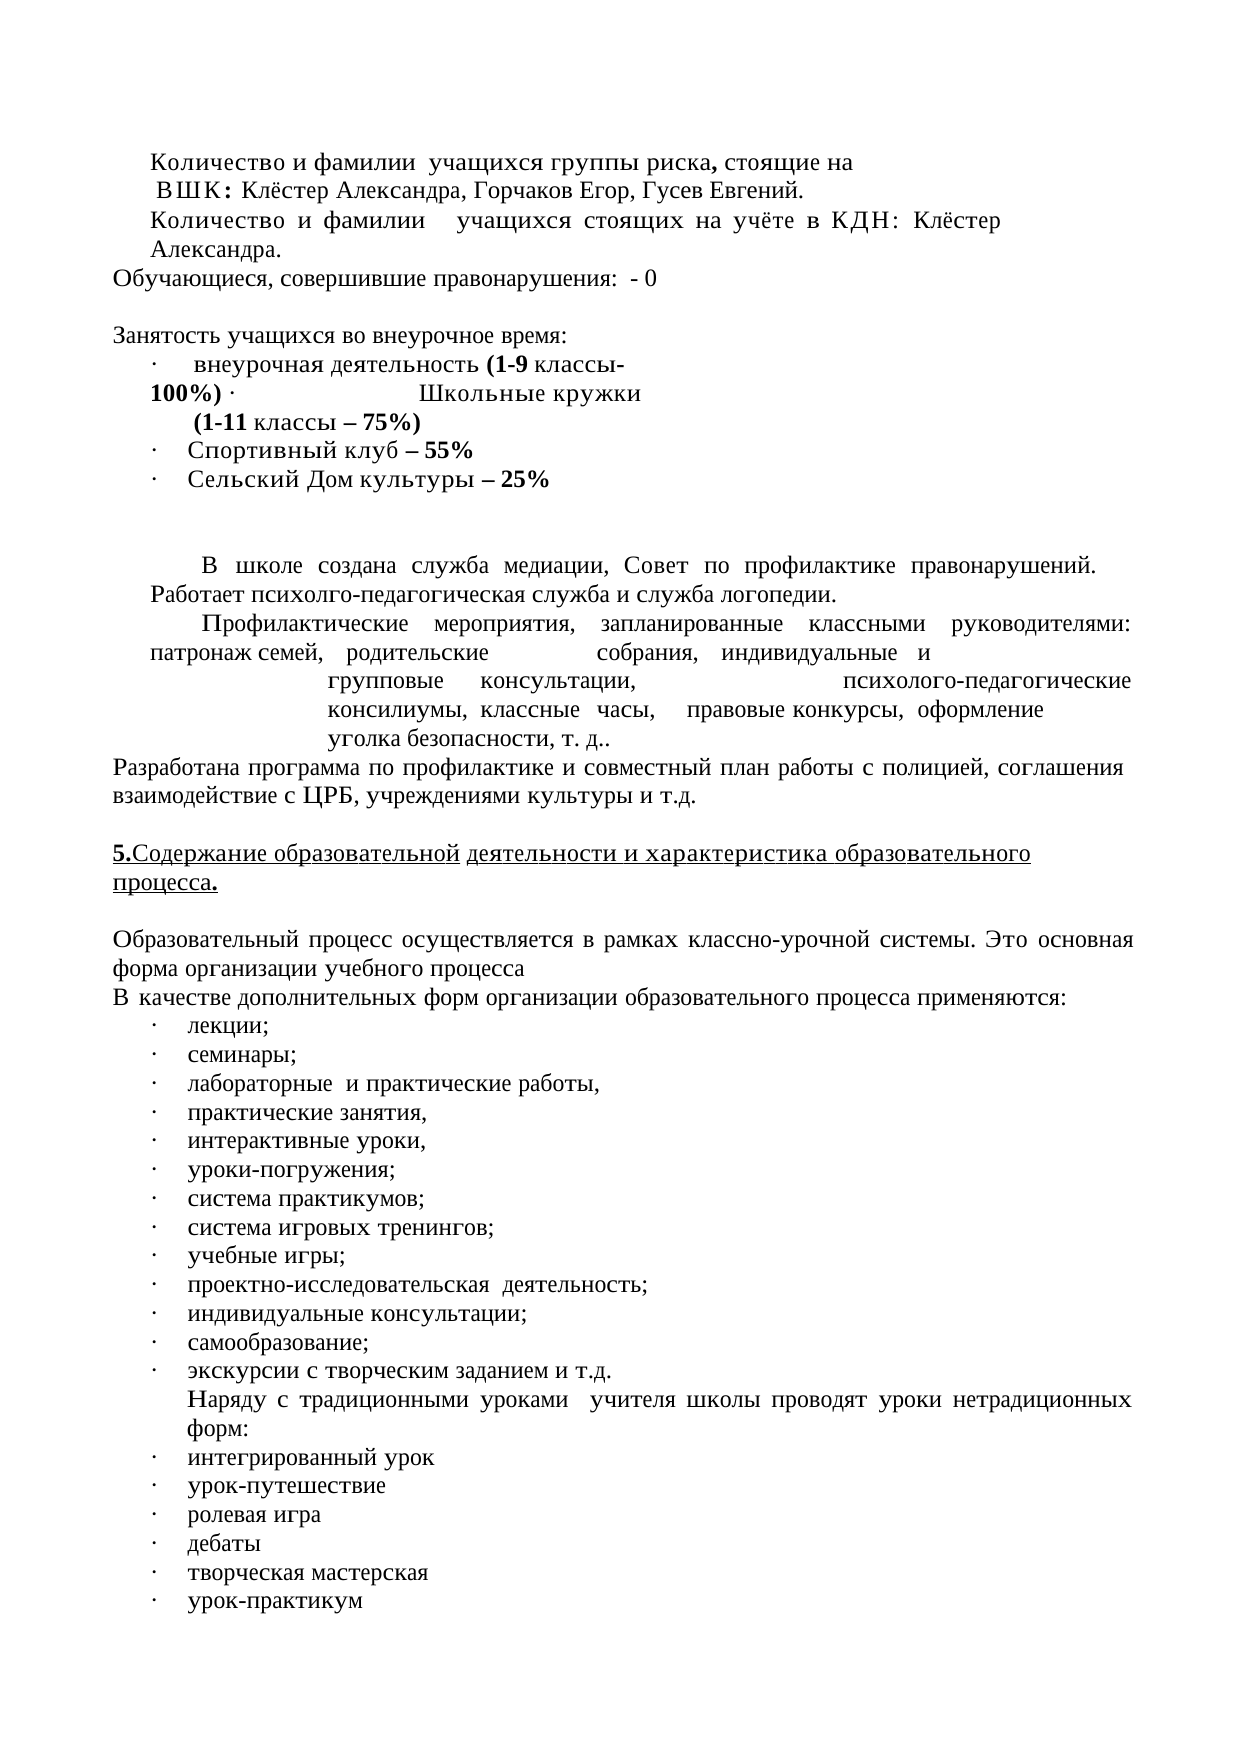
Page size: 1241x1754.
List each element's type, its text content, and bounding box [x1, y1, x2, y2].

text · ролевая игра · дебаты [150, 1499, 330, 1557]
text Занятость учащихся во внеурочное время: [112, 320, 1154, 349]
text Наряду с традиционными уроками учителя школы проводят уроки нетрадиционных форм: [187, 1384, 1135, 1442]
text · семинары; [150, 1039, 1154, 1068]
text · проектно-исследовательская деятельность; · индивидуальные консультации; [150, 1269, 660, 1327]
text · система игровых тренингов; · учебные игры; [150, 1212, 497, 1269]
text Количество и фамилии учащихся группы риска, стоящие на ВШК: Клёстер Александра, Горчаков Егор, Гусев Евгений. [150, 147, 918, 204]
text · Сельский Дом культуры – 25% [150, 464, 1154, 493]
text В качестве дополнительных форм организации образовательного процесса применяются: · лекции; [112, 982, 1077, 1039]
text · лабораторные и практические работы, · практические занятия, [150, 1068, 610, 1126]
text · творческая мастерская · урок-практикум [150, 1557, 436, 1614]
text В школе создана служба медиации, Совет по профилактике правонарушений. Работает психолго-педагогическая служба и служба логопедии. [150, 550, 1134, 608]
text · интерактивные уроки, · уроки-погружения; [150, 1126, 432, 1183]
text · интегрированный урок · урок-путешествие [150, 1442, 439, 1499]
text Профилактические мероприятия, запланированные классными руководителями: патронаж семей, родительские собрания, индивидуальные и групповые консультации, психолого-педагогические консилиумы, классные часы, правовые конкурсы, оформление уголка безопасности, т. д.. [150, 608, 1131, 752]
text · самообразование; [150, 1327, 1154, 1356]
text 5.Содержание образовательной деятельности и характеристика образовательного процесса. [112, 838, 1051, 896]
text Образовательный процесс осуществляется в рамках классно-урочной системы. Это основная форма организации учебного процесса [112, 924, 1135, 982]
text Обучающиеся, совершившие правонарушения: - 0 [112, 263, 1154, 292]
text · внеурочная деятельность (1-9 классы-100%) · Школьные кружки (1-11 классы – 75%) [150, 349, 663, 435]
text Разработана программа по профилактике и совместный план работы с полицией, соглашения взаимодействие с ЦРБ, учреждениями культуры и т.д. [112, 752, 1135, 809]
text · система практикумов; [150, 1183, 1154, 1212]
text · экскурсии с творческим заданием и т.д. [150, 1356, 1154, 1384]
text Количество и фамилии учащихся стоящих на учёте в КДН: Клёстер Александра. [150, 205, 1134, 263]
text · Спортивный клуб – 55% [150, 435, 1154, 464]
